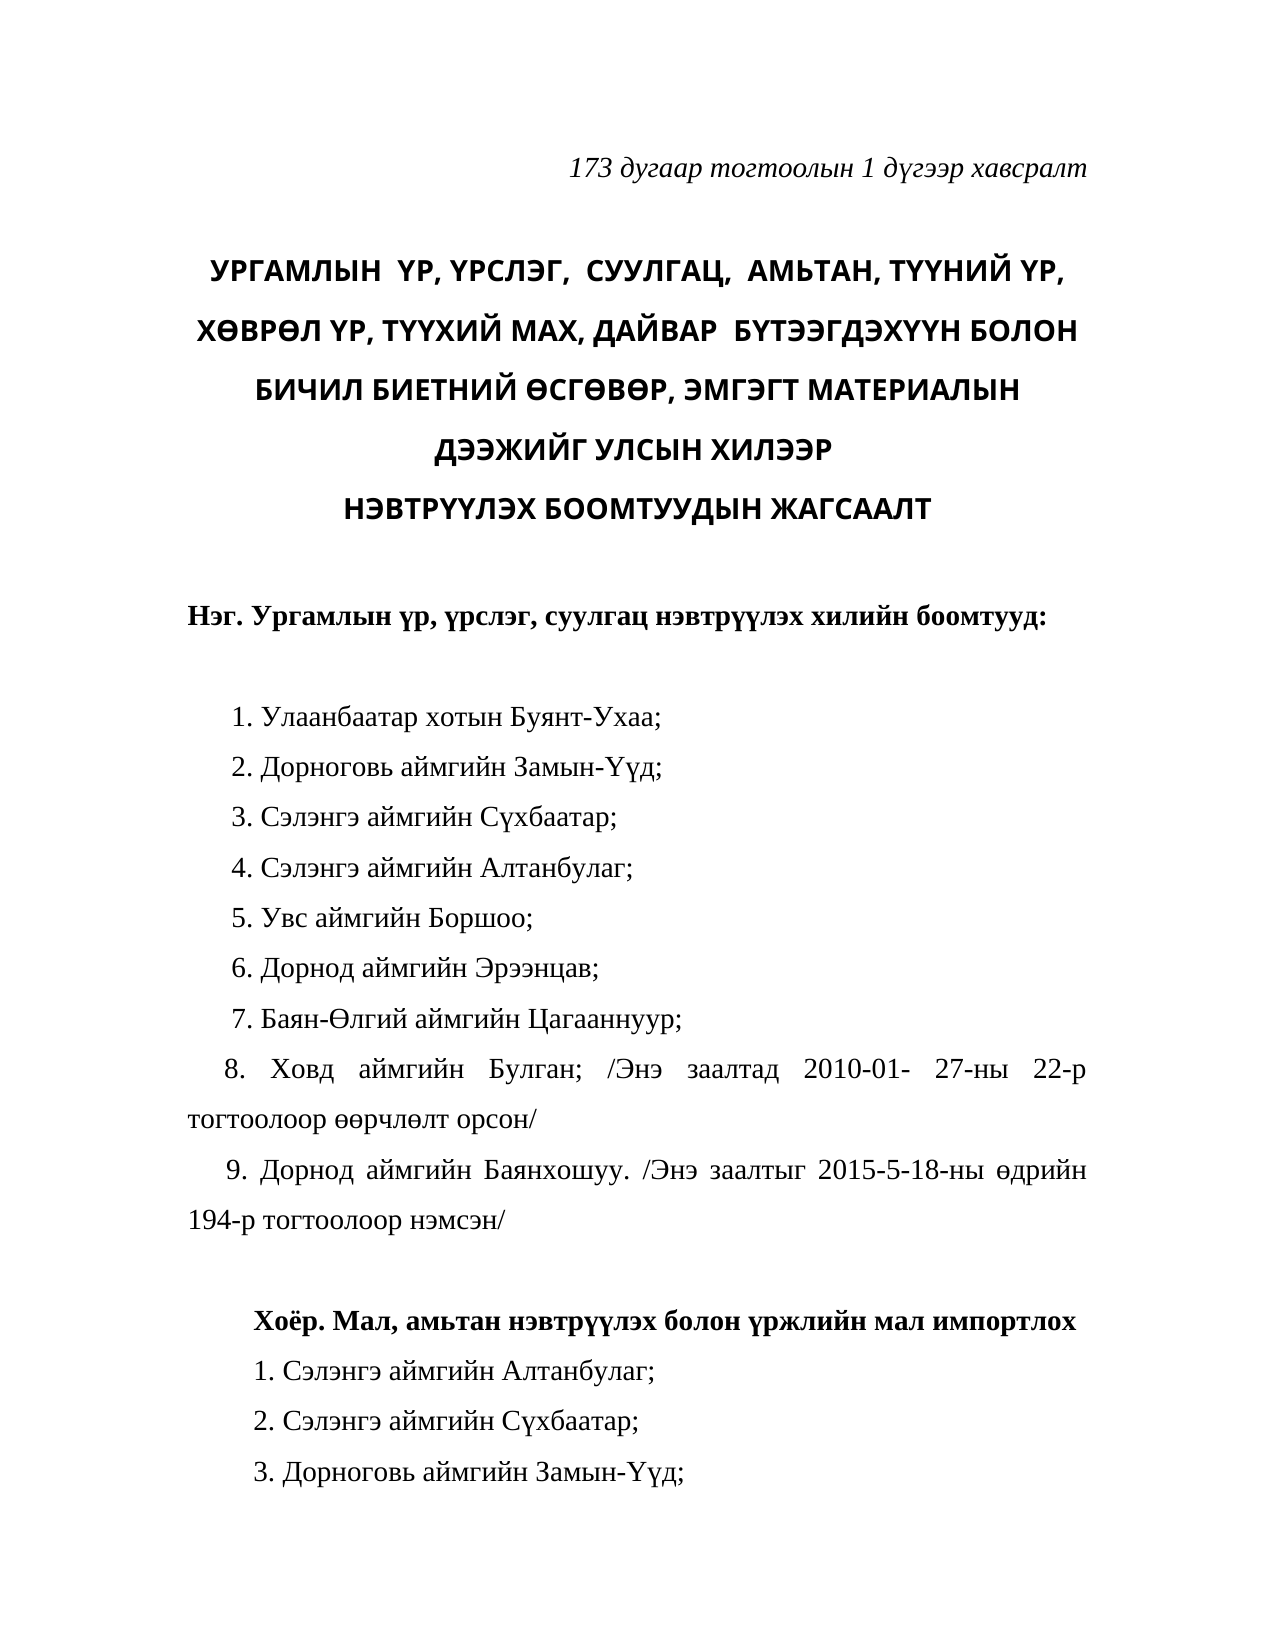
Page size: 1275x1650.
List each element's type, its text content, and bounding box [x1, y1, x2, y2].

text 6. Дорнод аймгийн Эрээнцав; [187, 951, 1087, 984]
text 4. Сэлэнгэ аймгийн Алтанбулаг; [187, 850, 1087, 883]
text 2. Сэлэнгэ аймгийн Сүхбаатар; [187, 1403, 1087, 1437]
text 9. Дорнод аймгийн Баянхошуу. /Энэ заалтыг 2015-5-18-ны өдрийн 194-р тогтоолоор нэмсэн/ [187, 1152, 1087, 1236]
text 5. Увс аймгийн Боршоо; [187, 900, 1087, 934]
text 2. Дорноговь аймгийн Замын-Үүд; [187, 749, 1087, 783]
text УРГАМЛЫН ҮР, ҮРСЛЭГ, СУУЛГАЦ, АМЬТАН, ТҮҮНИЙ ҮР, ХӨВРӨЛ ҮР, ТҮҮХИЙ МАХ, ДАЙВАР БҮТЭЭГДЭХҮҮН БОЛОН БИЧИЛ БИЕТНИЙ ӨСГӨВӨР, ЭМГЭГТ МАТЕРИАЛЫН ДЭЭЖИЙГ УЛСЫН ХИЛЭЭР [187, 251, 1087, 469]
text 1. Улаанбаатар хотын Буянт-Ухаа; [187, 699, 1087, 732]
text 3. Дорноговь аймгийн Замын-Үүд; [187, 1454, 1087, 1487]
text 3. Сэлэнгэ аймгийн Сүхбаатар; [187, 799, 1087, 833]
text 1. Сэлэнгэ аймгийн Алтанбулаг; [187, 1353, 1087, 1387]
text Хоёр. Мал, амьтан нэвтрүүлэх болон үржлийн мал импортлох [187, 1303, 1087, 1336]
text НЭВТРҮҮЛЭХ БООМТУУДЫН ЖАГСААЛТ [187, 488, 1087, 528]
text Нэг. Ургамлын үр, үрслэг, суулгац нэвтрүүлэх хилийн боомтууд: [187, 598, 1087, 632]
text 7. Баян-Өлгий аймгийн Цагааннуур; [187, 1001, 1087, 1034]
text 173 дугаар тогтоолын 1 дүгээр хавсралт [187, 150, 1087, 183]
text 8. Ховд аймгийн Булган; /Энэ заалтад 2010-01- 27-ны 22-р тогтоолоор өөрчлөлт орсон/ [187, 1051, 1087, 1135]
